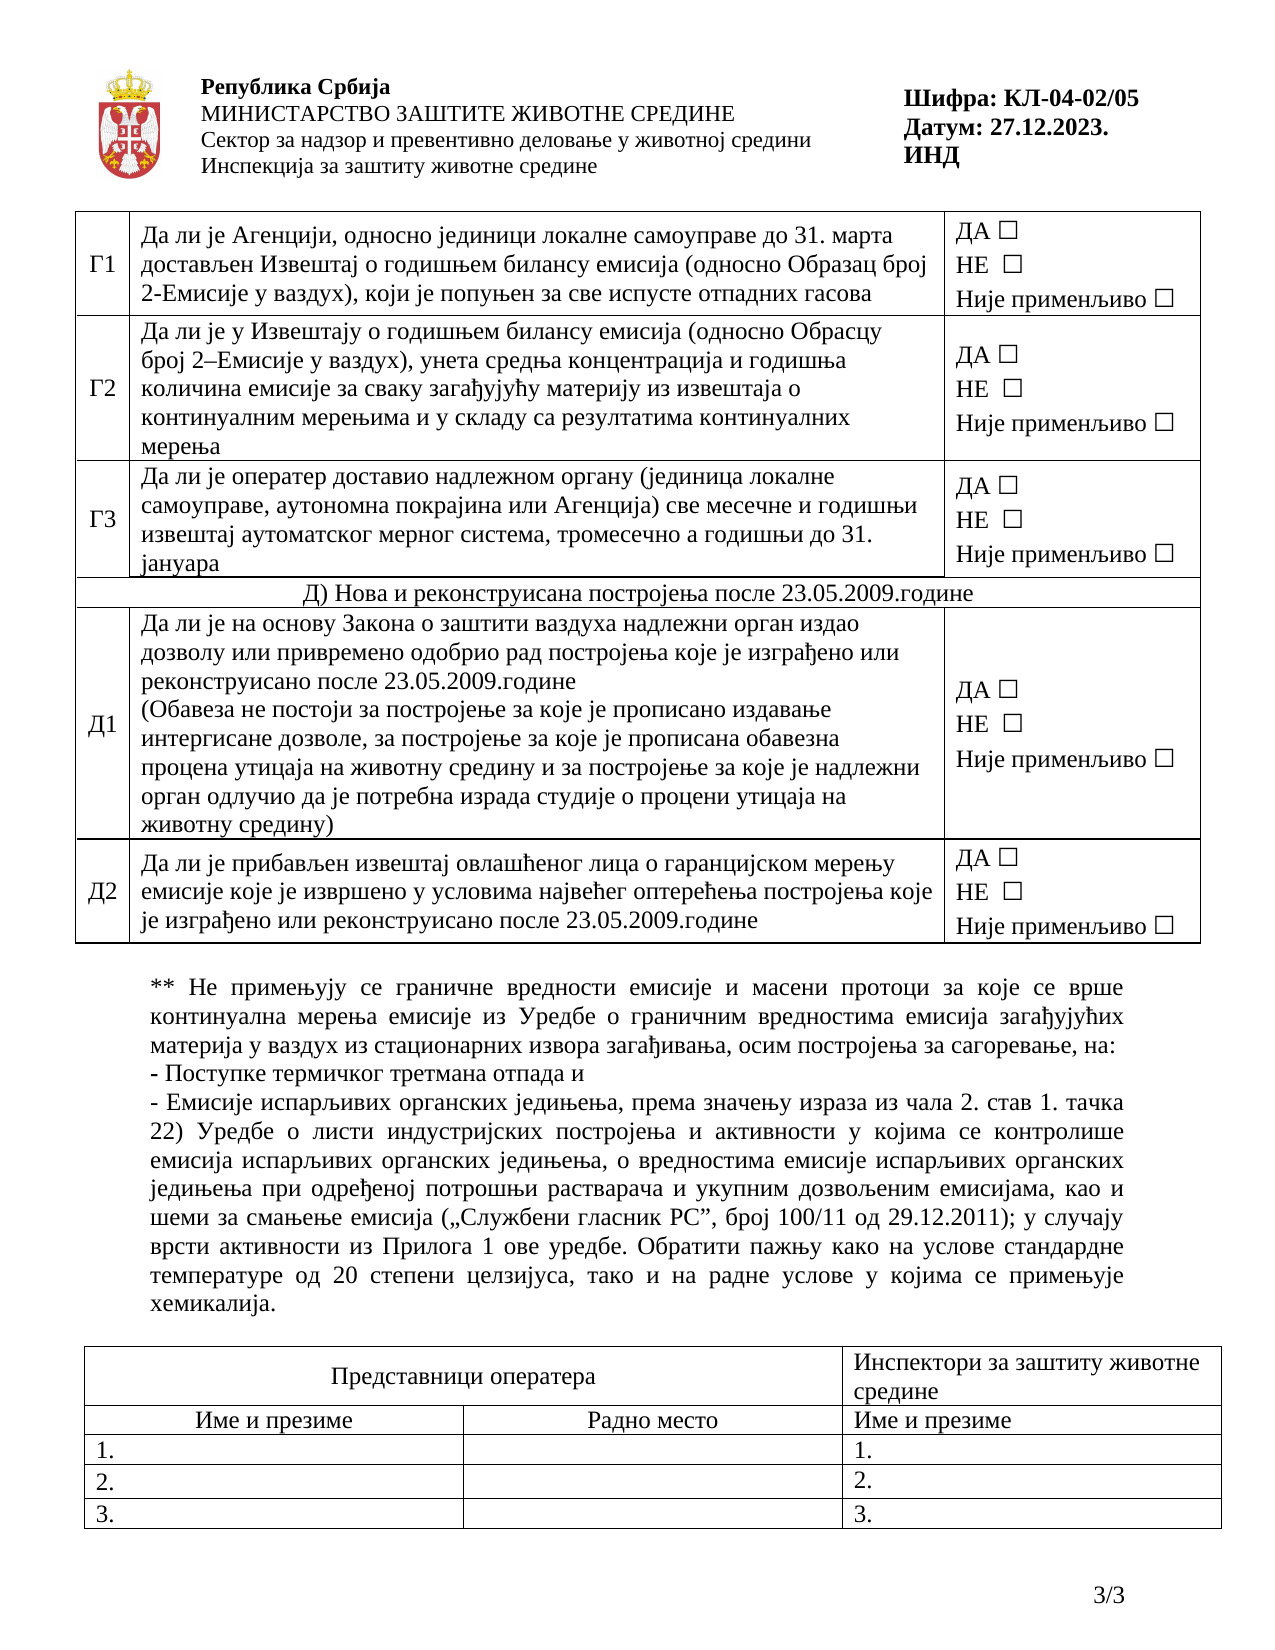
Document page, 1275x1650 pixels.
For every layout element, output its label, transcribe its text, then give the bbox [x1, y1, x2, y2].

table_cell Радно место [464, 1406, 842, 1434]
list - Емисије испарљивих органских једињења, према значењу израза из чала 2. став 1. тачка 22) Уредбе о листи индустријских постројења и активности у којима се контролише емисија испарљивих органских једињења, о вредностима емисије испарљивих органских једињења при одређеној потрошњи растварача и укупним дозвољеним емисијама, као и шеми за смањење емисија („Службени гласник РС”, број 100/11 од 29.12.2011); у случају врсти активности из Прилога 1 ове уредбе. Обратити пажњу како на услове стандардне температуре од 20 степени целзијуса, тако и на радне услове у којима се примењује хемикалија. [150, 1087, 1125, 1317]
text ** Не примењују се граничне вредности емисије и масени протоци за које се врше континуална мерења емисије из Уредбе о граничним вредностима емисија загађујућих материја у ваздух из стационарних извора загађивања, осим постројења за сагоревање, на: [150, 972, 1125, 1058]
table_cell Д) Нова и реконструисана постројења после 23.05.2009.године [76, 578, 1200, 607]
table_cell ДА НЕ Није применљиво [945, 608, 1200, 838]
table_cell Да ли је прибављен извештај овлашћеног лица о гаранцијском мерењу емисије које је извршено у условима највећег оптерећења постројења које је изграђено или реконструисано после 23.05.2009.године [130, 840, 944, 942]
table_cell 1. [85, 1435, 463, 1464]
picture [97, 69, 162, 180]
table_cell Име и презиме [85, 1406, 463, 1434]
table_cell Г2 [76, 316, 129, 460]
table_cell 3. [85, 1499, 463, 1528]
table_cell Да ли је оператер доставио надлежном органу (јединица локалне самоуправе, аутономна покрајина или Агенција) све месечне и годишњи извештај аутоматског мерног система, тромесечно а годишњи до 31. јануара [130, 461, 944, 576]
table_cell [464, 1465, 842, 1498]
table_cell [464, 1499, 842, 1528]
table_cell Г1 [76, 212, 129, 314]
table_header Представници оператера [85, 1347, 842, 1404]
table_cell Да ли је на основу Закона о заштити ваздуха надлежни орган издао дозволу или привремено одобрио рад постројења које је изграђено или реконструисано после 23.05.2009.године (Обавеза не постоји за постројење за које је прописано издавање интергисане дозволе, за постројење за које је прописана обавезна процена утицаја на животну средину и за постројење за које је надлежни орган одлучио да је потребна израда студије о процени утицаја на животну средину) [130, 608, 944, 838]
list - Поступке термичког третмана отпада и [150, 1058, 1125, 1087]
table_cell 3. [843, 1499, 1221, 1528]
table_cell Д1 [76, 608, 129, 838]
table_cell Да ли је у Извештају о годишњем билансу емисија (односно Обрасцу број 2–Емисије у ваздух), унета средња концентрација и годишња количина емисије за сваку загађујућу материју из извештаја о континуалним мерењима и у складу са резултатима континуалних мерења [130, 316, 944, 460]
table_header Инспектори за заштиту животне средине [843, 1347, 1221, 1404]
table_cell Д2 [76, 839, 129, 942]
table_cell Г3 [76, 461, 129, 576]
table_cell ДА НЕ Није применљиво [945, 461, 1200, 576]
table_cell 1. [843, 1435, 1221, 1464]
table_cell 2. [843, 1465, 1221, 1498]
table_cell Име и презиме [843, 1406, 1221, 1434]
table_cell 2. [85, 1465, 463, 1498]
table_cell ДА НЕ Није применљиво [945, 212, 1200, 314]
table_cell [464, 1435, 842, 1464]
table_cell Да ли је Агенцији, односно јединици локалне самоуправе до 31. марта достављен Извештај о годишњем билансу емисија (односно Образац број 2-Емисије у ваздух), који је попуњен за све испусте отпадних гасова [130, 212, 944, 314]
table_cell ДА НЕ Није применљиво [945, 840, 1200, 942]
table_cell ДА НЕ Није применљиво [945, 316, 1200, 460]
